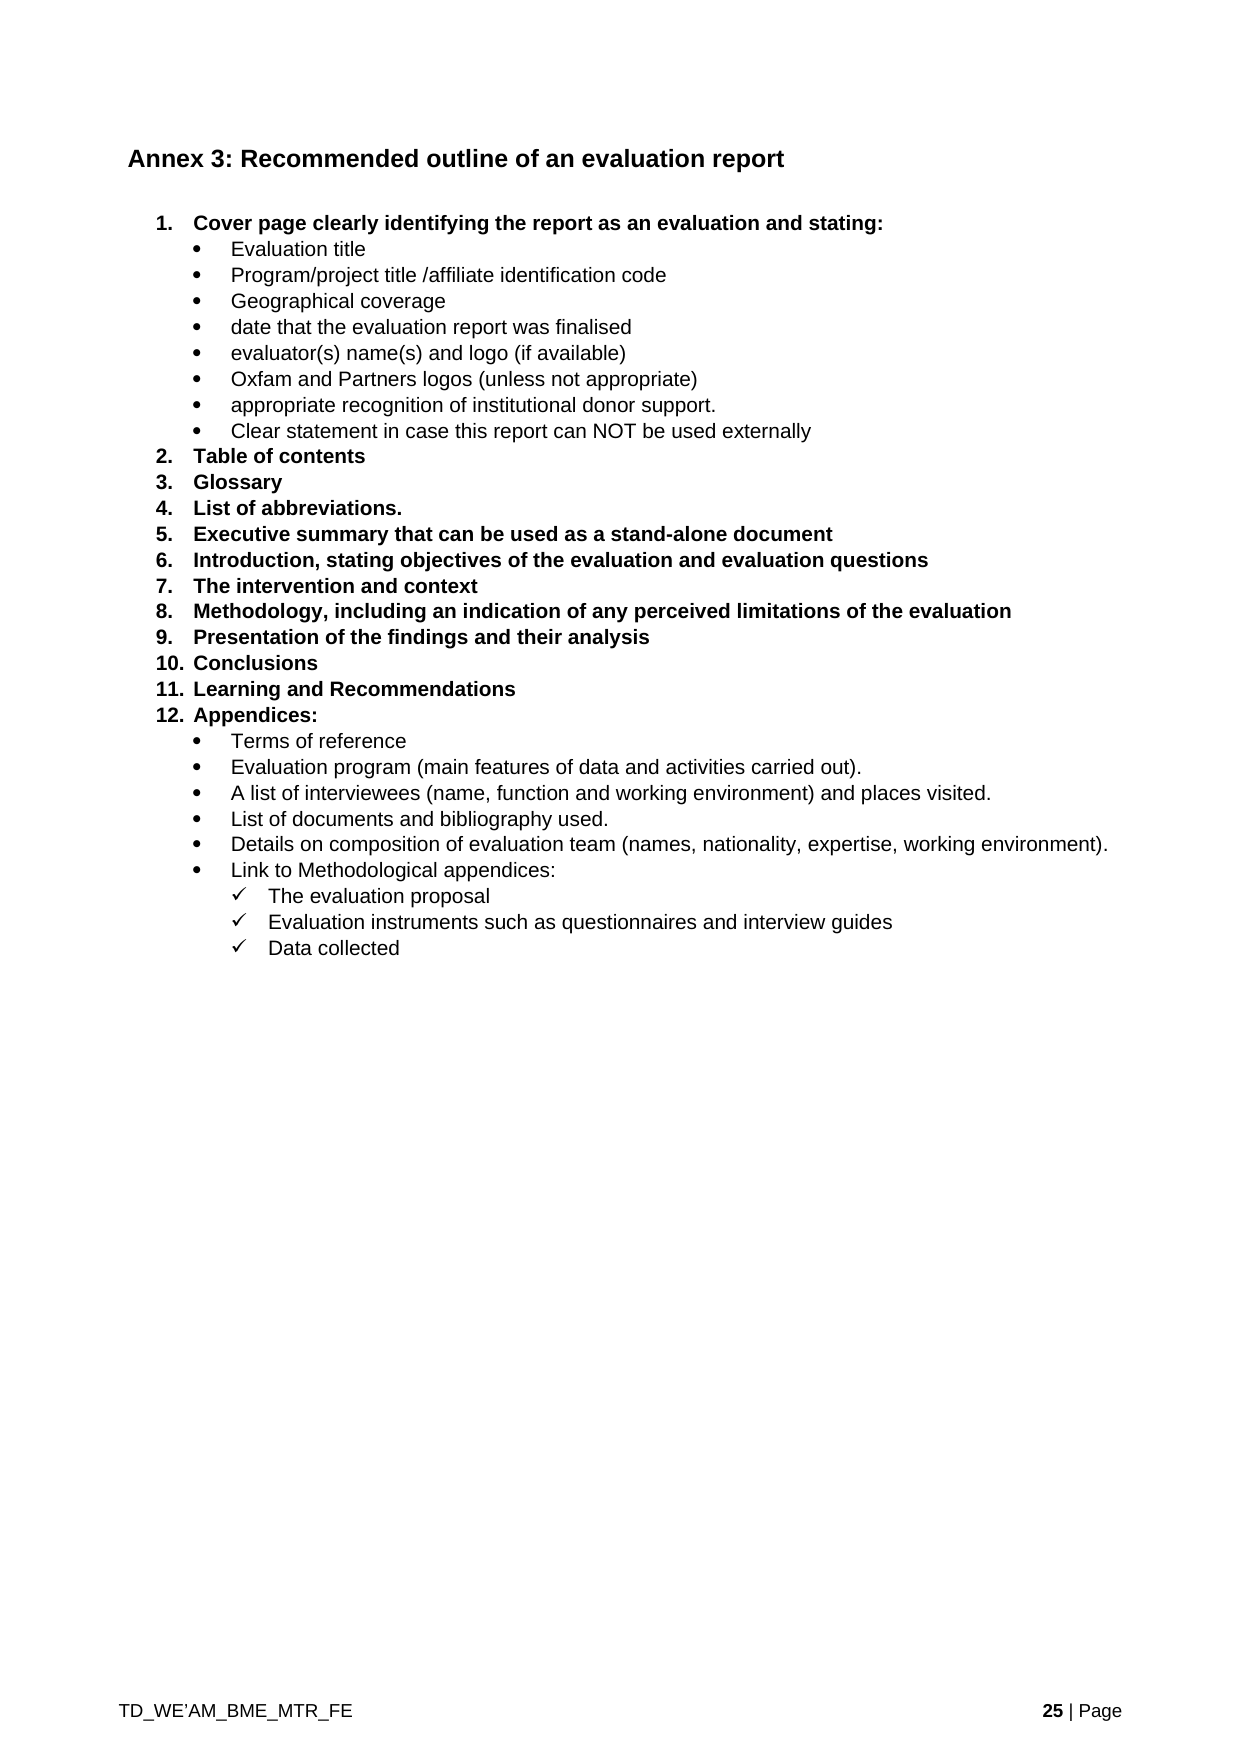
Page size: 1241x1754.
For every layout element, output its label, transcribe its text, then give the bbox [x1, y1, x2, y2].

list Details on composition of evaluation team (names, nationality, expertise, working environment). [193, 832, 1122, 856]
list List of abbreviations. [156, 496, 1122, 520]
list Learning and Recommendations [156, 677, 1122, 701]
list The intervention and context [156, 573, 1122, 597]
list Table of contents [156, 444, 1122, 468]
list Clear statement in case this report can NOT be used externally [193, 418, 1122, 442]
list appropriate recognition of institutional donor support. [193, 392, 1122, 417]
list Conclusions [156, 651, 1122, 675]
list date that the evaluation report was finalised [193, 315, 1122, 339]
list A list of interviewees (name, function and working environment) and places visited. [193, 780, 1122, 804]
list Glossary [156, 470, 1122, 494]
subtitle Annex 3: Recommended outline of an evaluation report [127, 144, 1122, 173]
list Evaluation instruments such as questionnaires and interview guides [230, 910, 1122, 934]
list Evaluation title [193, 237, 1122, 261]
list Data collected [230, 936, 1122, 960]
list List of documents and bibliography used. [193, 806, 1122, 830]
list Terms of reference [193, 728, 1122, 753]
list evaluator(s) name(s) and logo (if available) [193, 341, 1122, 365]
list Cover page clearly identifying the report as an evaluation and stating: [156, 211, 1122, 235]
list Presentation of the findings and their analysis [156, 625, 1122, 649]
list Executive summary that can be used as a stand-alone document [156, 522, 1122, 546]
list The evaluation proposal [230, 884, 1122, 908]
list Program/project title /affiliate identification code [193, 263, 1122, 287]
list Evaluation program (main features of data and activities carried out). [193, 754, 1122, 778]
list Geographical coverage [193, 289, 1122, 313]
list Introduction, stating objectives of the evaluation and evaluation questions [156, 548, 1122, 572]
list Appendices: [156, 703, 1122, 727]
list Oxfam and Partners logos (unless not appropriate) [193, 367, 1122, 391]
list Methodology, including an indication of any perceived limitations of the evaluation [156, 599, 1122, 623]
list Link to Methodological appendices: [193, 858, 1122, 882]
